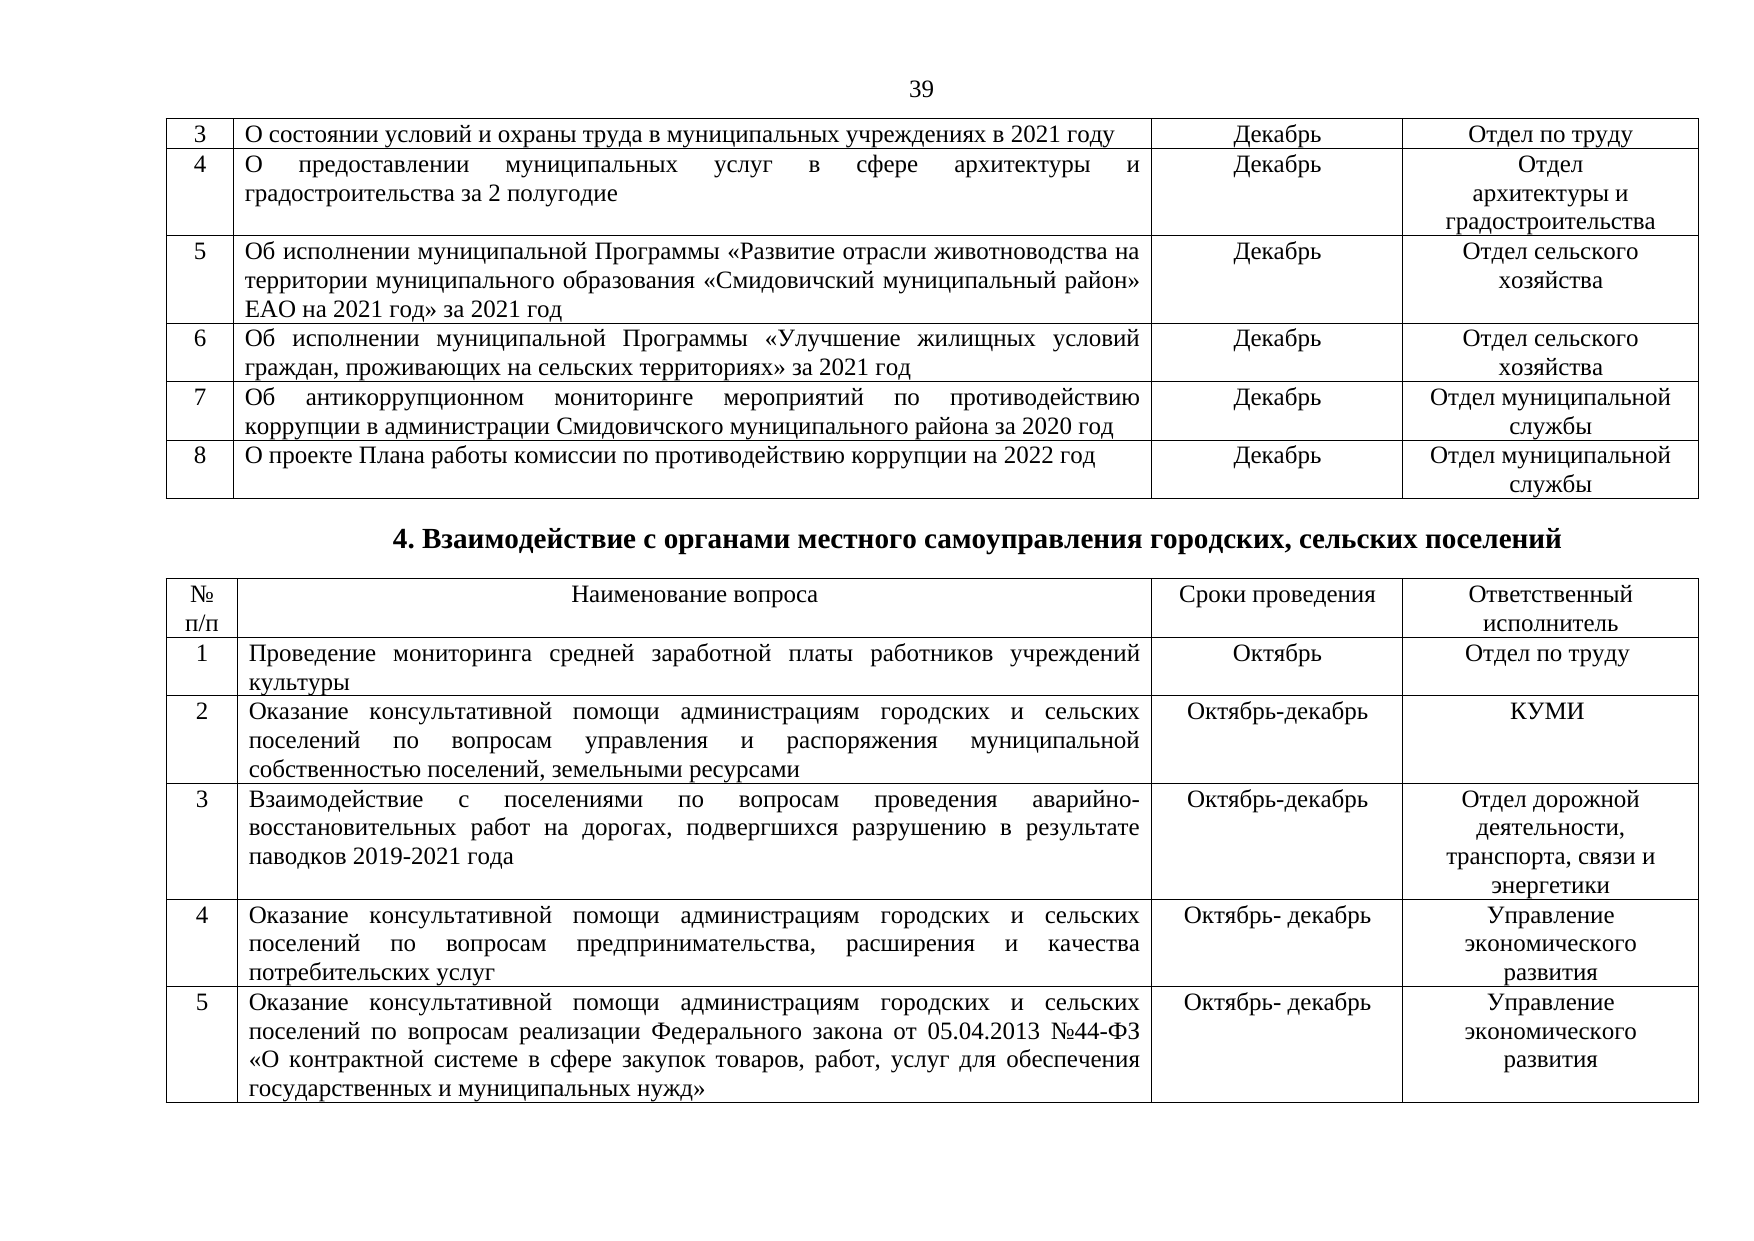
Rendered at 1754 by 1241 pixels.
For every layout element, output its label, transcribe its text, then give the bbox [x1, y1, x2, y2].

table_cell 5 [167, 987, 237, 1102]
table_cell Отдел дорожной деятельности, транспорта, связи и энергетики [1403, 784, 1698, 899]
table_cell 4 [167, 900, 237, 986]
table_cell Управление экономического развития [1403, 900, 1698, 986]
table_cell Отдел сельского хозяйства [1403, 324, 1698, 381]
table_cell 1 [167, 638, 237, 695]
table_cell Декабрь [1152, 324, 1402, 381]
table_cell 2 [167, 696, 237, 783]
table_cell 6 [167, 324, 233, 381]
table_cell Декабрь [1152, 441, 1402, 498]
table_cell Отдел муниципальной службы [1403, 441, 1698, 498]
table_cell Октябрь-декабрь [1152, 784, 1402, 899]
table_cell Декабрь [1152, 119, 1402, 148]
table_cell Отдел по труду [1403, 638, 1698, 695]
text 4. Взаимодействие с органами местного самоуправления городских, сельских поселений [290, 521, 1665, 554]
table_header № п/п [167, 579, 237, 637]
table_cell О предоставлении муниципальных услуг в сфере архитектуры и градостроительства за 2 полугодие [234, 149, 1151, 235]
table_cell Декабрь [1152, 149, 1402, 235]
table_cell Октябрь-декабрь [1152, 696, 1402, 783]
table_cell Об исполнении муниципальной Программы «Развитие отрасли животноводства на территории муниципального образования «Смидовичский муниципальный район» ЕАО на 2021 год» за 2021 год [234, 236, 1151, 322]
table_cell Взаимодействие с поселениями по вопросам проведения аварийно-восстановительных работ на дорогах, подвергшихся разрушению в результате паводков 2019-2021 года [238, 784, 1151, 899]
table_cell 3 [167, 119, 233, 148]
table_cell 8 [167, 441, 233, 498]
table_cell Об антикоррупционном мониторинге мероприятий по противодействию коррупции в администрации Смидовичского муниципального района за 2020 год [234, 382, 1151, 439]
table_cell Об исполнении муниципальной Программы «Улучшение жилищных условий граждан, проживающих на сельских территориях» за 2021 год [234, 324, 1151, 381]
table_cell Октябрь [1152, 638, 1402, 695]
table_cell Декабрь [1152, 236, 1402, 322]
table_cell Проведение мониторинга средней заработной платы работников учреждений культуры [238, 638, 1151, 695]
table_cell Оказание консультативной помощи администрациям городских и сельских поселений по вопросам управления и распоряжения муниципальной собственностью поселений, земельными ресурсами [238, 696, 1151, 783]
table_cell Оказание консультативной помощи администрациям городских и сельских поселений по вопросам реализации Федерального закона от 05.04.2013 №44-ФЗ «О контрактной системе в сфере закупок товаров, работ, услуг для обеспечения государственных и муниципальных нужд» [238, 987, 1151, 1102]
table_cell КУМИ [1403, 696, 1698, 783]
table_header Наименование вопроса [238, 579, 1151, 637]
table_cell 4 [167, 149, 233, 235]
table_header Ответственный исполнитель [1403, 579, 1698, 637]
table_cell 7 [167, 382, 233, 439]
table_cell Октябрь- декабрь [1152, 987, 1402, 1102]
table_header Сроки проведения [1152, 579, 1402, 637]
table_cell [1403, 987, 1698, 1102]
table_cell 5 [167, 236, 233, 322]
table_cell Октябрь- декабрь [1152, 900, 1402, 986]
table_cell Отдел архитектуры и градостроительства [1403, 149, 1698, 235]
table_cell Отдел муниципальной службы [1403, 382, 1698, 439]
table_cell Оказание консультативной помощи администрациям городских и сельских поселений по вопросам предпринимательства, расширения и качества потребительских услуг [238, 900, 1151, 986]
table_cell О проекте Плана работы комиссии по противодействию коррупции на 2022 год [234, 441, 1151, 498]
table_cell Отдел по труду [1403, 119, 1698, 148]
table_cell О состоянии условий и охраны труда в муниципальных учреждениях в 2021 году [234, 119, 1151, 148]
table_cell Декабрь [1152, 382, 1402, 439]
table_cell Отдел сельского хозяйства [1403, 236, 1698, 322]
table_cell 3 [167, 784, 237, 899]
